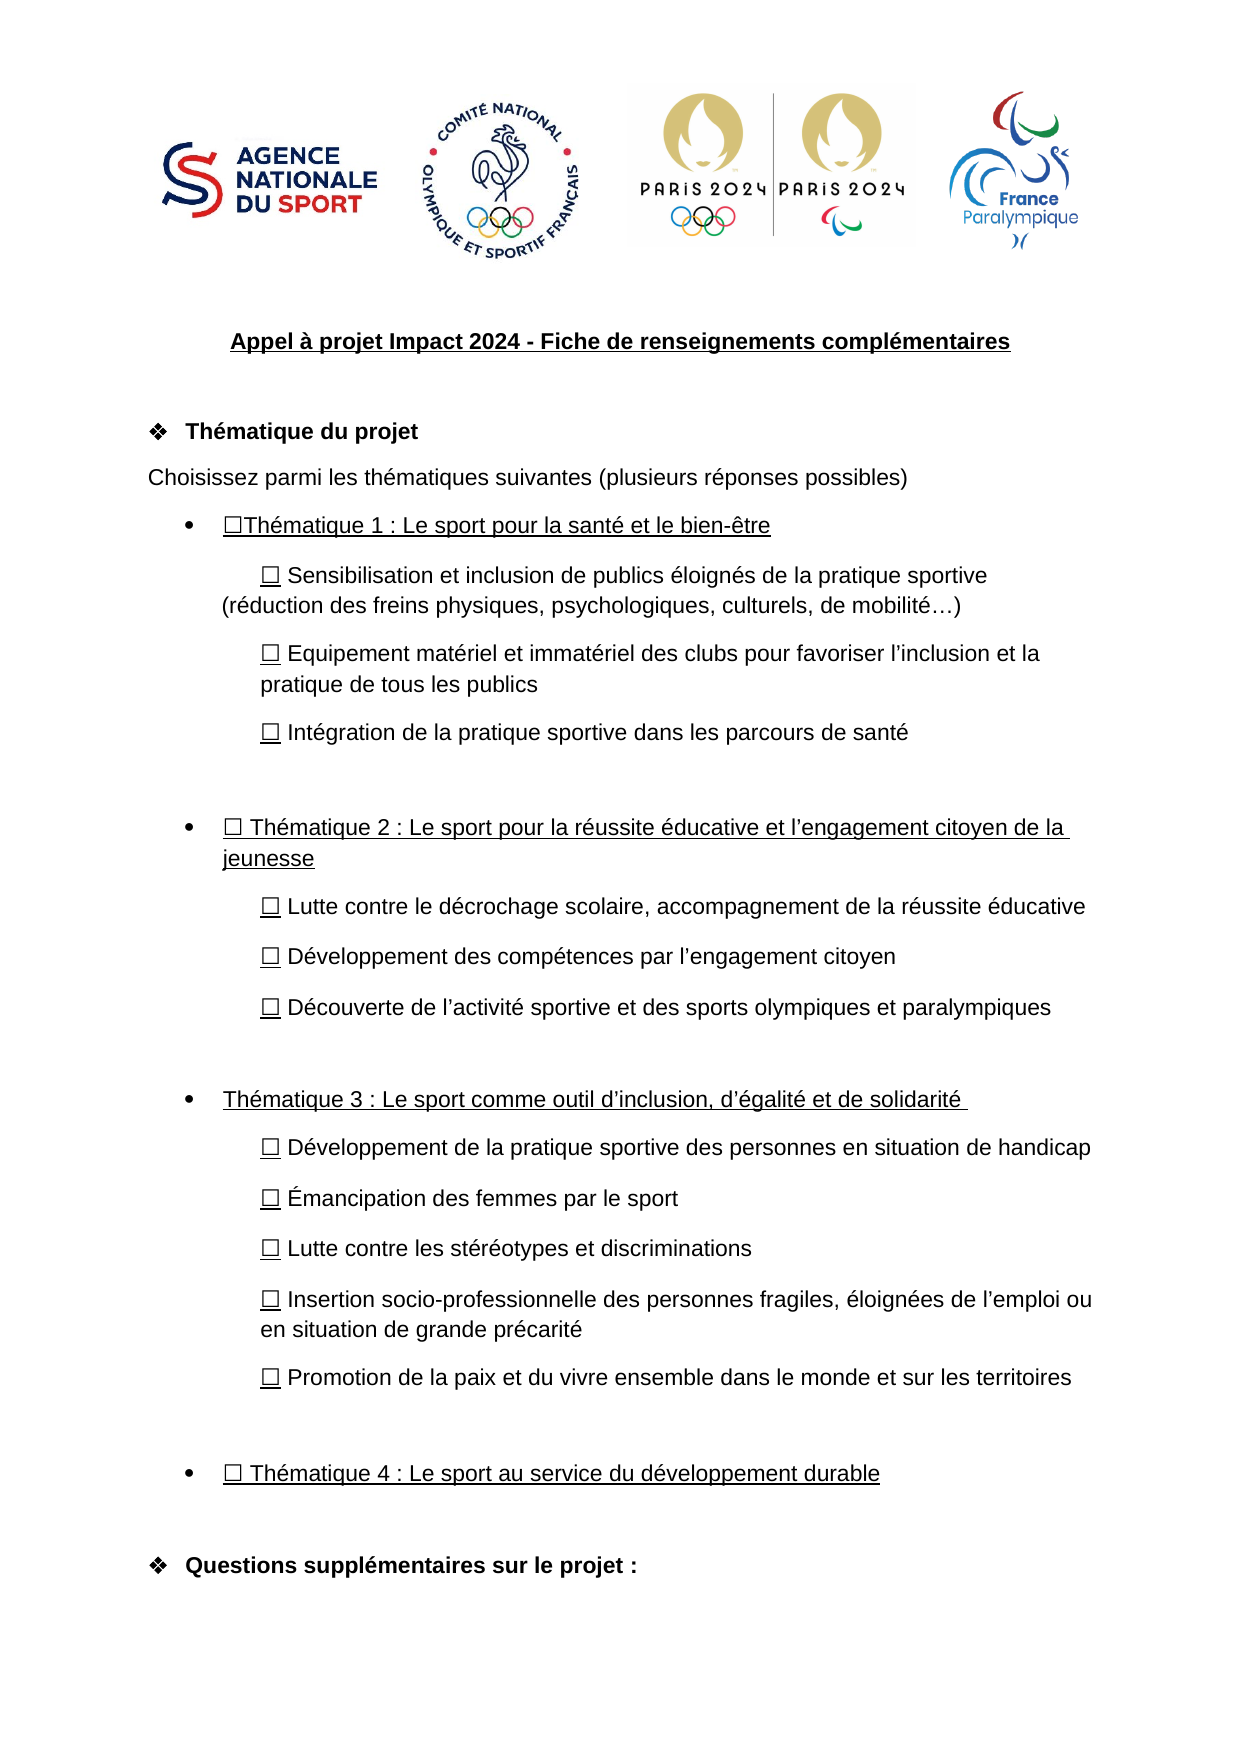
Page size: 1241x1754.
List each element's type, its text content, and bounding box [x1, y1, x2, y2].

text Développement des compétences par l’engagement citoyen [260, 940, 1092, 971]
text Equipement matériel et immatériel des clubs pour favoriser l’inclusion et la pratique de tous les publics [260, 637, 1092, 697]
text Choisissez parmi les thématiques suivantes (plusieurs réponses possibles) [148, 463, 1092, 490]
text Lutte contre le décrochage scolaire, accompagnement de la réussite éducative [260, 890, 1092, 921]
text Promotion de la paix et du vivre ensemble dans le monde et sur les territoires [260, 1361, 1092, 1392]
picture [948, 90, 1079, 251]
picture [415, 94, 585, 266]
text Lutte contre les stéréotypes et discriminations [260, 1232, 1092, 1263]
text Sensibilisation et inclusion de publics éloignés de la pratique sportive (réduction des freins physiques, psychologiques, culturels, de mobilité…) [221, 559, 1092, 619]
text Découverte de l’activité sportive et des sports olympiques et paralympiques [260, 991, 1092, 1022]
text Intégration de la pratique sportive dans les parcours de santé [260, 716, 1092, 747]
list Questions supplémentaires sur le projet : [148, 1552, 1092, 1578]
text Émancipation des femmes par le sport [260, 1182, 1092, 1213]
list Thématique 2 : Le sport pour la réussite éducative et l’engagement citoyen de la jeunesse [185, 811, 1092, 871]
text Développement de la pratique sportive des personnes en situation de handicap [260, 1131, 1092, 1162]
text Insertion socio-professionnelle des personnes fragiles, éloignées de l’emploi ou en situation de grande précarité [260, 1282, 1092, 1342]
list Thématique 1 : Le sport pour la santé et le bien-être [185, 508, 1092, 540]
list Thématique 4 : Le sport au service du développement durable [185, 1456, 1092, 1488]
text Appel à projet Impact 2024 - Fiche de renseignements complémentaires [148, 328, 1092, 354]
list Thématique 3 : Le sport comme outil d’inclusion, d’égalité et de solidarité [185, 1086, 1092, 1112]
picture [627, 83, 916, 247]
list Thématique du projet [148, 418, 1092, 445]
picture [143, 128, 392, 239]
